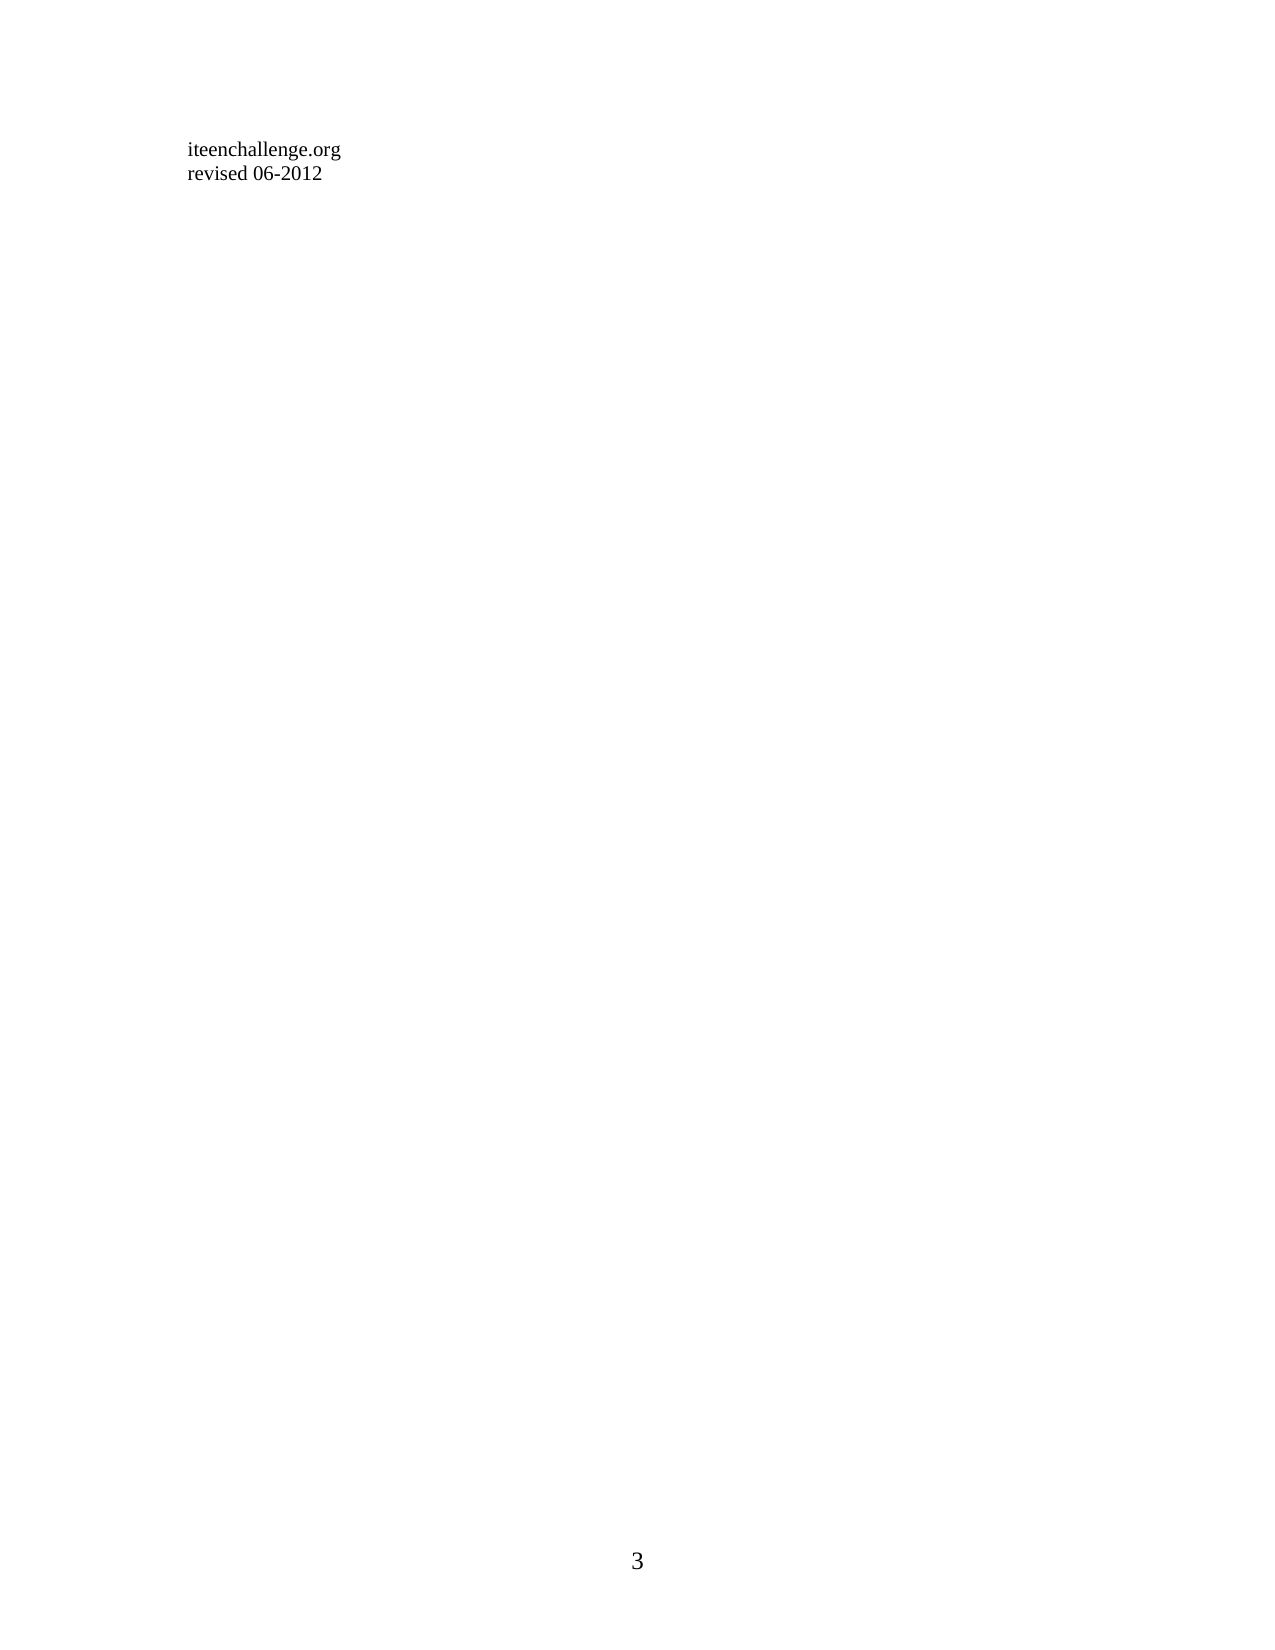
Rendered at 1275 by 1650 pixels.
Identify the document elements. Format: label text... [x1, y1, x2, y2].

text revised 06-2012 [187, 161, 1087, 185]
text iteenchallenge.org [187, 137, 1087, 161]
